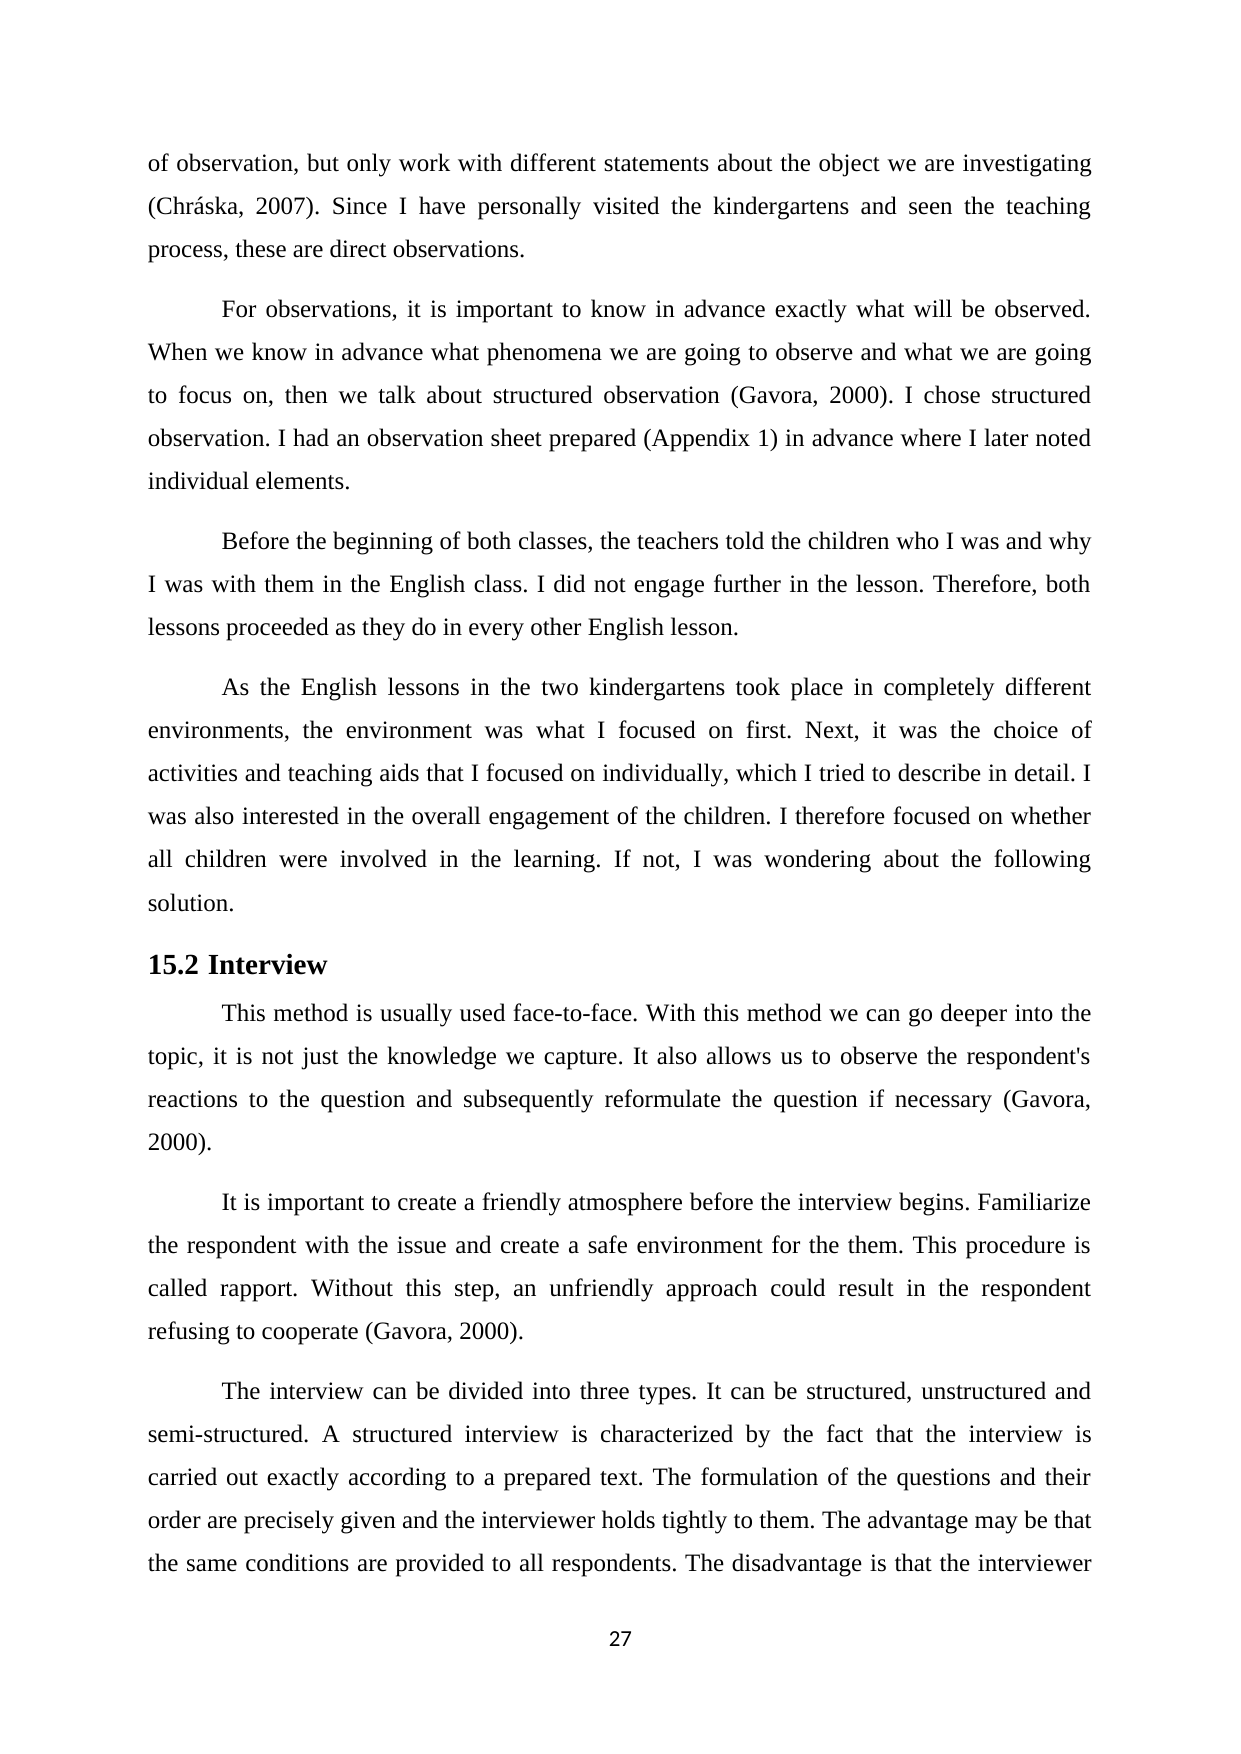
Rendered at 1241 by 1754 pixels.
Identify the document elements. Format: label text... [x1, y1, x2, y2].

text Before the beginning of both classes, the teachers told the children who I was and why I was with them in the English class. I did not engage further in the lesson. Therefore, both lessons proceeded as they do in every other English lesson. [148, 526, 1093, 641]
text For observations, it is important to know in advance exactly what will be observed. When we know in advance what phenomena we are going to observe and what we are going to focus on, then we talk about structured observation (Gavora, 2000). I chose structured observation. I had an observation sheet prepared (Appendix 1) in advance where I later noted individual elements. [148, 294, 1093, 495]
text As the English lessons in the two kindergartens took place in completely different environments, the environment was what I focused on first. Next, it was the choice of activities and teaching aids that I focused on individually, which I tried to describe in detail. I was also interested in the overall engagement of the children. I therefore focused on whether all children were involved in the learning. If not, I was wondering about the following solution. [148, 672, 1093, 916]
subtitle Interview [148, 947, 1093, 981]
text It is important to create a friendly atmosphere before the interview begins. Familiarize the respondent with the issue and create a safe environment for the them. This procedure is called rapport. Without this step, an unfriendly approach could result in the respondent refusing to cooperate (Gavora, 2000). [148, 1187, 1093, 1345]
text This method is usually used face-to-face. With this method we can go deeper into the topic, it is not just the knowledge we capture. It also allows us to observe the respondent's reactions to the question and subsequently reformulate the question if necessary (Gavora, 2000). [148, 998, 1093, 1156]
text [148, 1376, 1093, 1577]
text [148, 148, 1093, 263]
